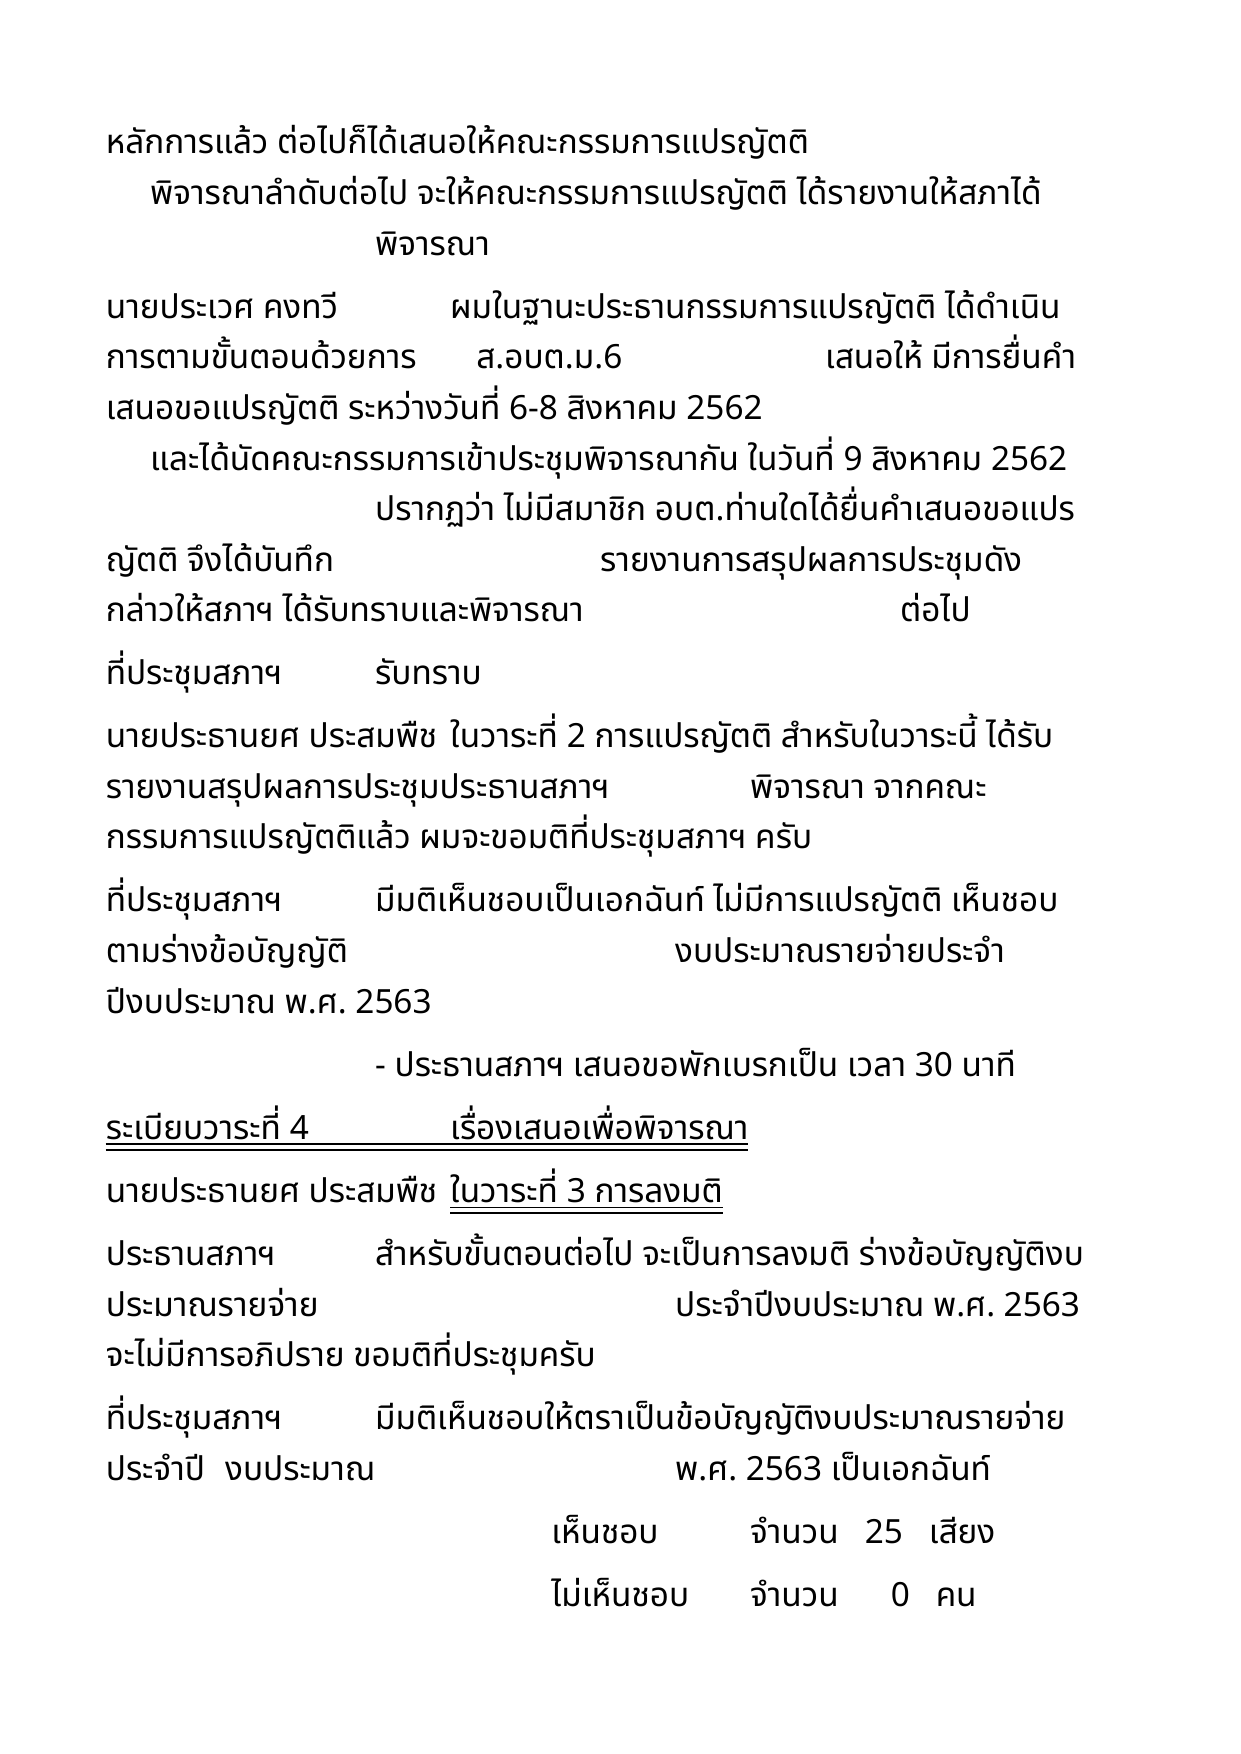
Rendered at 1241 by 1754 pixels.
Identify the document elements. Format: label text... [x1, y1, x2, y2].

text ไม่เห็นชอบ จำนวน 0 คน [106, 1571, 1090, 1621]
text นายประธานยศ ประสมพืช ในวาระที่ 3 การลงมติ [106, 1167, 1090, 1217]
text เห็นชอบ จำนวน 25 เสียง [106, 1507, 1090, 1558]
text - ประธานสภาฯ เสนอขอพักเบรกเป็น เวลา 30 นาที [106, 1041, 1090, 1091]
text ระเบียบวาระที่ 4 เรื่องเสนอเพื่อพิจารณา [106, 1104, 1090, 1154]
text นายประเวศ คงทวี ผมในฐานะประธานกรรมการแปรญัตติ ได้ดำเนินการตามขั้นตอนด้วยการ ส.อบต.ม.6 เสนอให้ มีการยื่นคำเสนอขอแปรญัตติ ระหว่างวันที่ 6-8 สิงหาคม 2562 และได้นัดคณะกรรมการเข้าประชุมพิจารณากัน ในวันที่ 9 สิงหาคม 2562 ปรากฏว่า ไม่มีสมาชิก อบต.ท่านใดได้ยื่นคำเสนอขอแปรญัตติ จึงได้บันทึก รายงานการสรุปผลการประชุมดังกล่าวให้สภาฯ ได้รับทราบและพิจารณา ต่อไป [106, 283, 1090, 637]
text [106, 118, 1090, 270]
text ที่ประชุมสภาฯ รับทราบ [106, 649, 1090, 700]
text ที่ประชุมสภาฯ มีมติเห็นชอบให้ตราเป็นข้อบัญญัติงบประมาณรายจ่ายประจำปี งบประมาณ พ.ศ. 2563 เป็นเอกฉันท์ [106, 1394, 1090, 1495]
text นายประธานยศ ประสมพืช ในวาระที่ 2 การแปรญัตติ สำหรับในวาระนี้ ได้รับรายงานสรุปผลการประชุมประธานสภาฯ พิจารณา จากคณะกรรมการแปรญัตติแล้ว ผมจะขอมติที่ประชุมสภาฯ ครับ [106, 712, 1090, 864]
text ที่ประชุมสภาฯ มีมติเห็นชอบเป็นเอกฉันท์ ไม่มีการแปรญัตติ เห็นชอบตามร่างข้อบัญญัติ งบประมาณรายจ่ายประจำปีงบประมาณ พ.ศ. 2563 [106, 876, 1090, 1028]
text ประธานสภาฯ สำหรับขั้นตอนต่อไป จะเป็นการลงมติ ร่างข้อบัญญัติงบประมาณรายจ่าย ประจำปีงบประมาณ พ.ศ. 2563 จะไม่มีการอภิปราย ขอมติที่ประชุมครับ [106, 1230, 1090, 1381]
